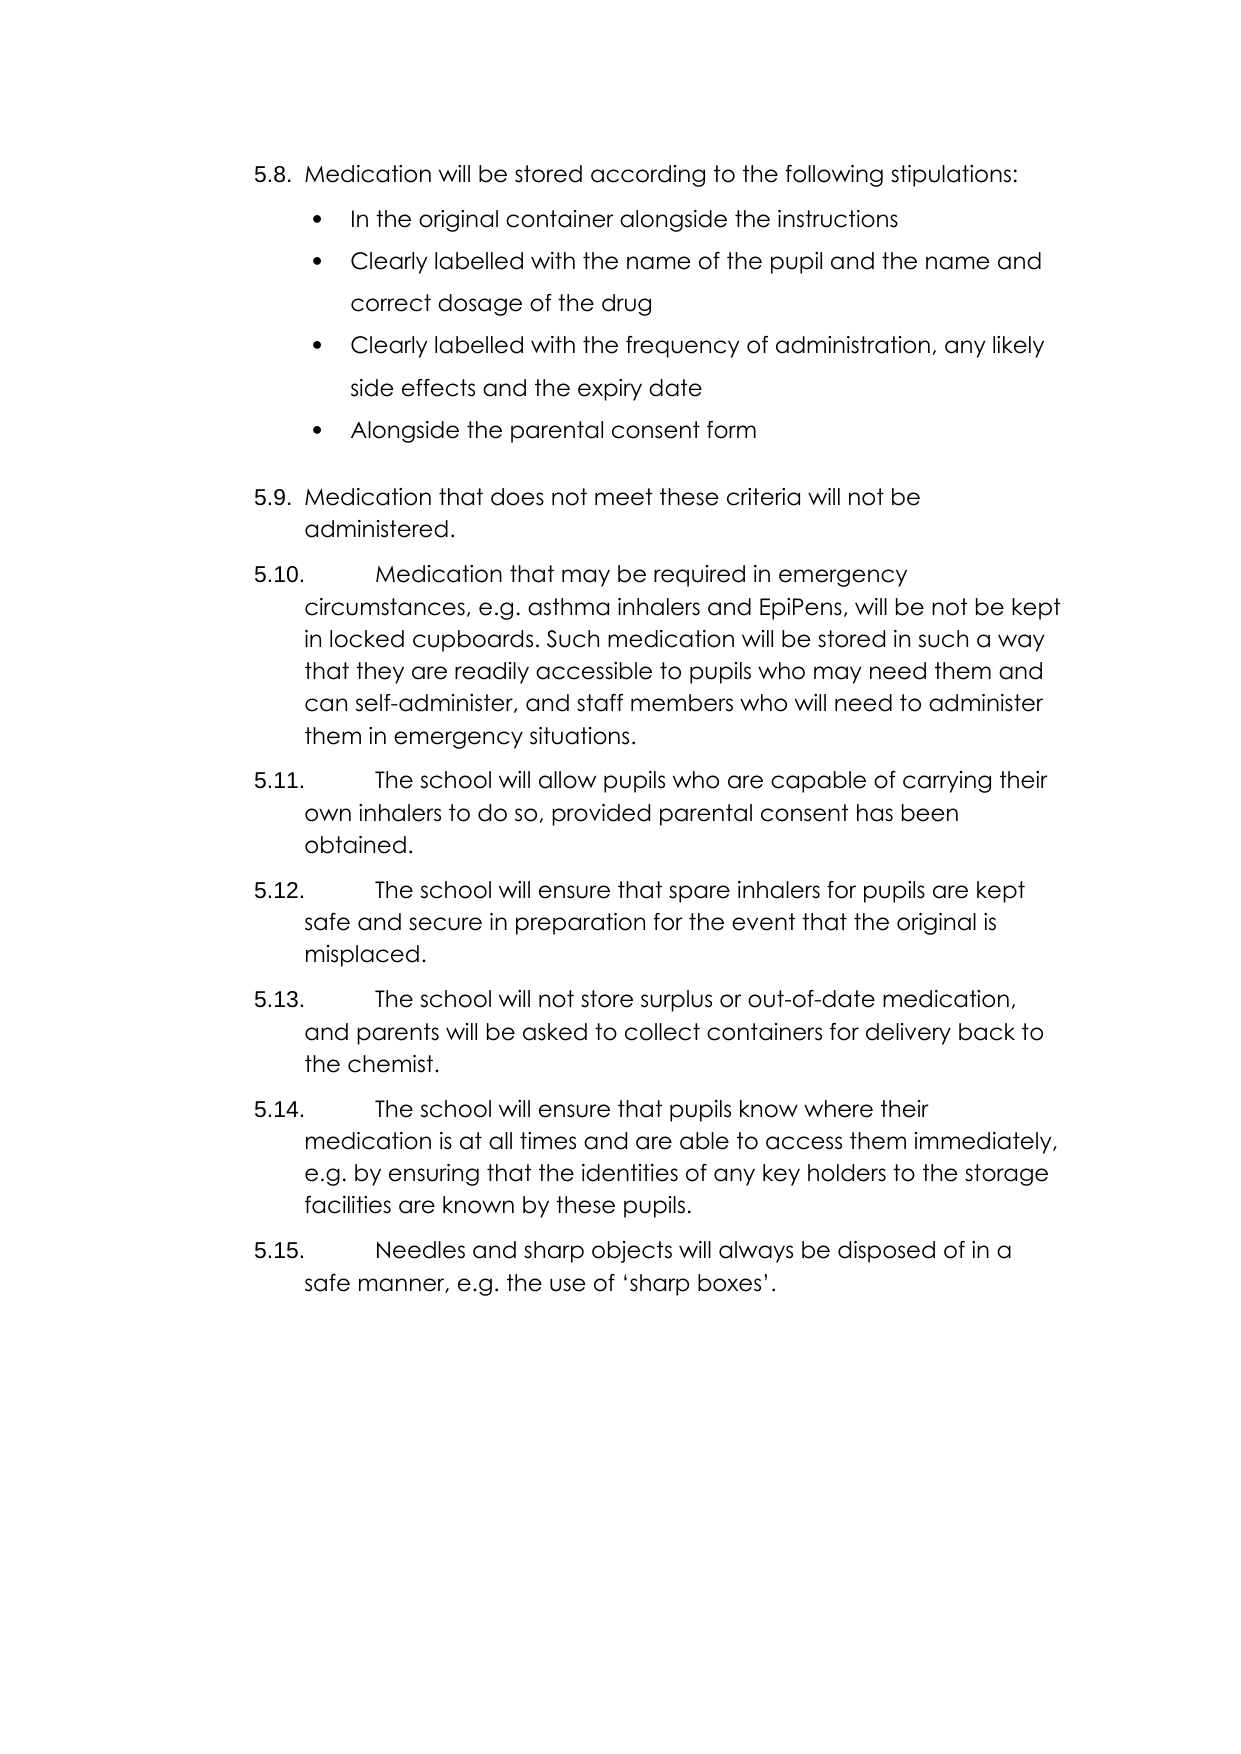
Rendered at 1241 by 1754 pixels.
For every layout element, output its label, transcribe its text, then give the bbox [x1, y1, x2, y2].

text Clearly labelled with the name of the pupil and the name and correct dosage of the drug [313, 247, 1090, 317]
text The school will ensure that pupils know where their medication is at all times and are able to access them immediately, e.g. by ensuring that the identities of any key holders to the storage facilities are known by these pupils. [254, 1094, 1062, 1219]
text In the original container alongside the instructions [313, 204, 1090, 232]
text The school will allow pupils who are capable of carrying their own inhalers to do so, provided parental consent has been obtained. [254, 766, 1062, 858]
text The school will not store surplus or out-of-date medication, and parents will be asked to collect containers for delivery back to the chemist. [254, 984, 1062, 1077]
text Needles and sharp objects will always be disposed of in a safe manner, e.g. the use of ‘sharp boxes’. [254, 1236, 1062, 1296]
text Medication that does not meet these criteria will not be administered. [254, 482, 1062, 543]
text Medication will be stored according to the following stipulations: [254, 159, 1062, 188]
text The school will ensure that spare inhalers for pupils are kept safe and secure in preparation for the event that the original is misplaced. [254, 875, 1062, 968]
text Clearly labelled with the frequency of administration, any likely side effects and the expiry date [313, 331, 1090, 401]
text Alongside the parental consent form [313, 415, 1090, 443]
text Medication that may be required in emergency circumstances, e.g. asthma inhalers and EpiPens, will be not be kept in locked cupboards. Such medication will be stored in such a way that they are readily accessible to pupils who may need them and can self-administer, and staff members who will need to administer them in emergency situations. [254, 559, 1062, 749]
